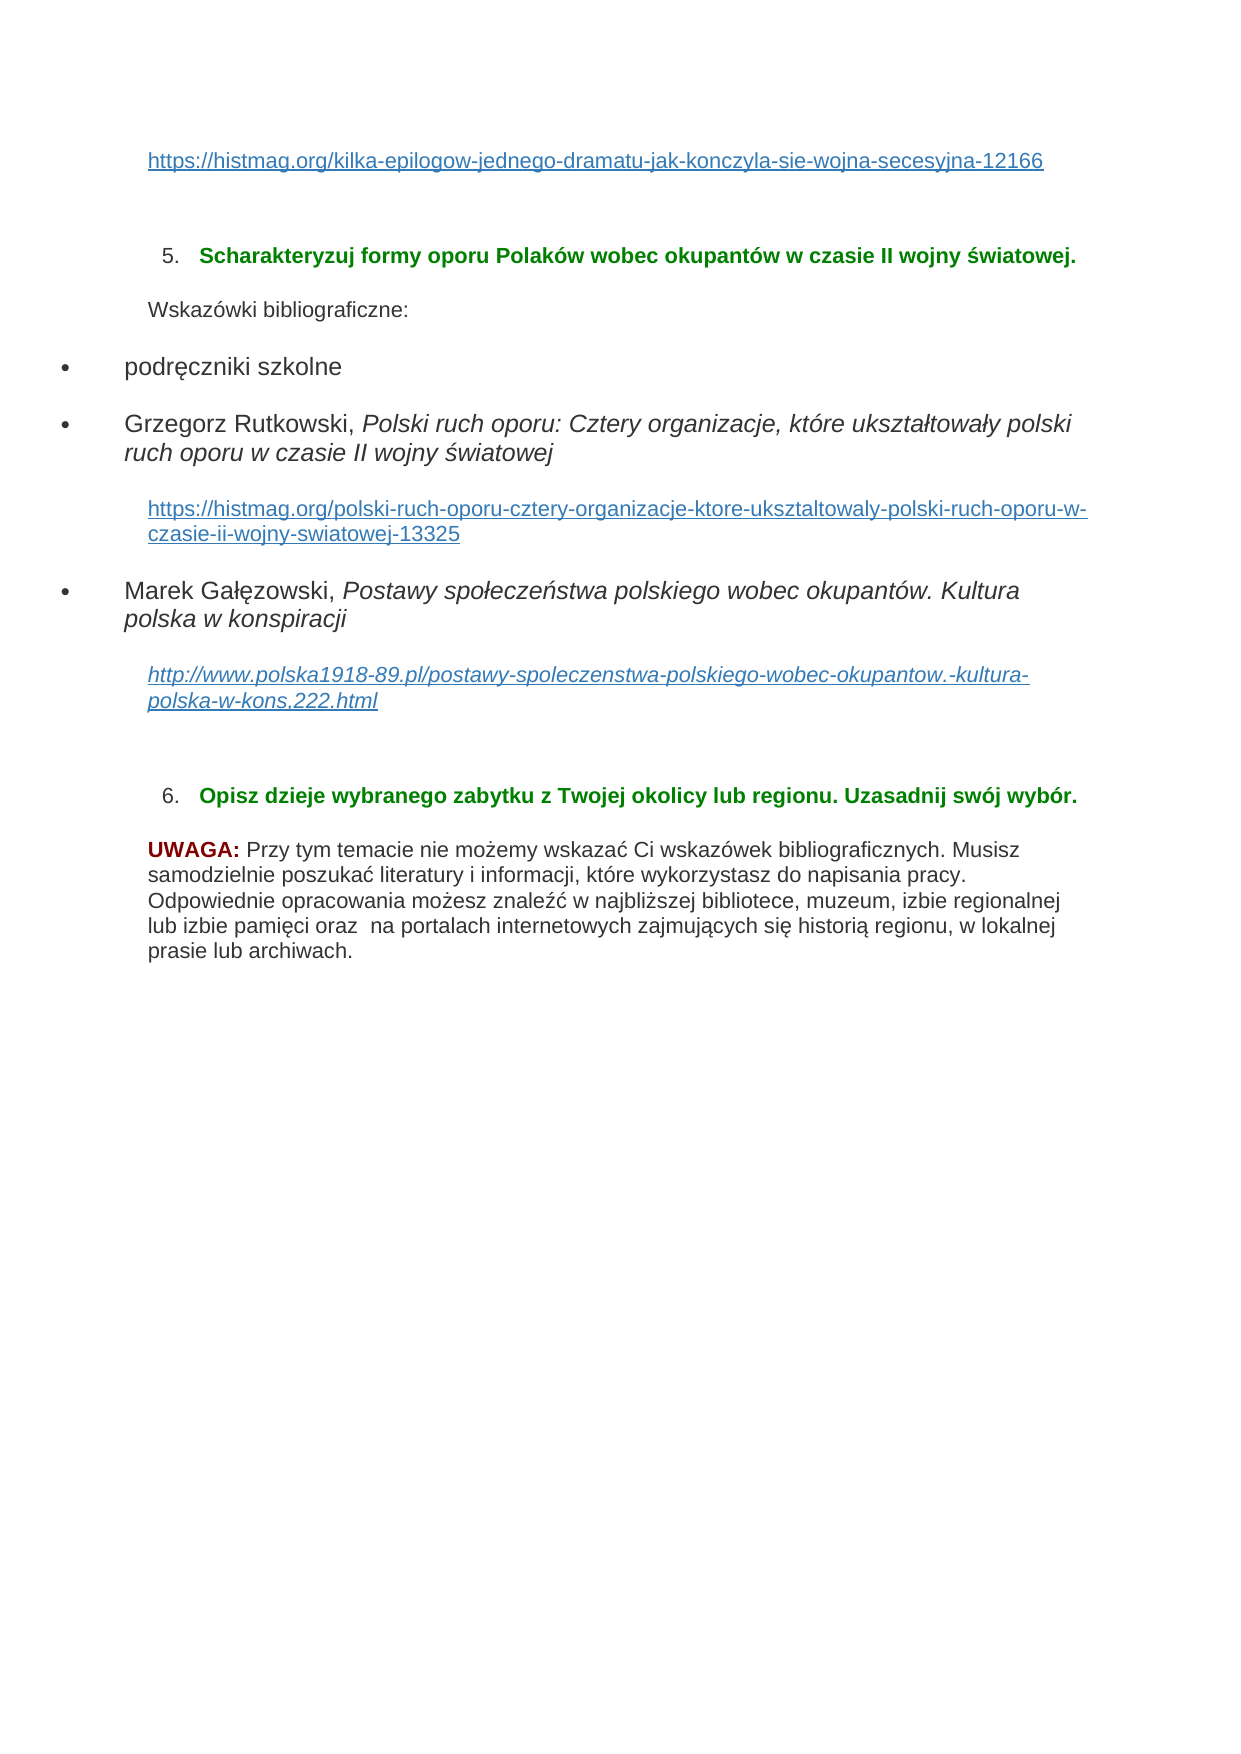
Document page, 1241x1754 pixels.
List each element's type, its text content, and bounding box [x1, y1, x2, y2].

text Wskazówki bibliograficzne: [148, 297, 1093, 322]
list podręczniki szkolne [62, 352, 1093, 380]
text https://histmag.org/kilka-epilogow-jednego-dramatu-jak-konczyla-sie-wojna-secesyjna-12166 [148, 148, 1093, 173]
list Grzegorz Rutkowski, Polski ruch oporu: Cztery organizacje, które ukształtowały polski ruch oporu w czasie II wojny światowej [62, 409, 1093, 467]
list Opisz dzieje wybranego zabytku z Twojej okolicy lub regionu. Uzasadnij swój wybór. [162, 783, 1093, 808]
text https://histmag.org/polski-ruch-oporu-cztery-organizacje-ktore-uksztaltowaly-polski-ruch-oporu-w-czasie-ii-wojny-swiatowej-13325 [148, 496, 1093, 547]
list Scharakteryzuj formy oporu Polaków wobec okupantów w czasie II wojny światowej. [162, 243, 1093, 268]
text UWAGA: Przy tym temacie nie możemy wskazać Ci wskazówek bibliograficznych. Musisz samodzielnie poszukać literatury i informacji, które wykorzystasz do napisania pracy. Odpowiednie opracowania możesz znaleźć w najbliższej bibliotece, muzeum, izbie regionalnej lub izbie pamięci oraz na portalach internetowych zajmujących się historią regionu, w lokalnej prasie lub archiwach. [148, 837, 1093, 963]
list Marek Gałęzowski, Postawy społeczeństwa polskiego wobec okupantów. Kultura polska w konspiracji [62, 576, 1093, 633]
text http://www.polska1918-89.pl/postawy-spoleczenstwa-polskiego-wobec-okupantow.-kultura-polska-w-kons,222.html [148, 662, 1093, 713]
